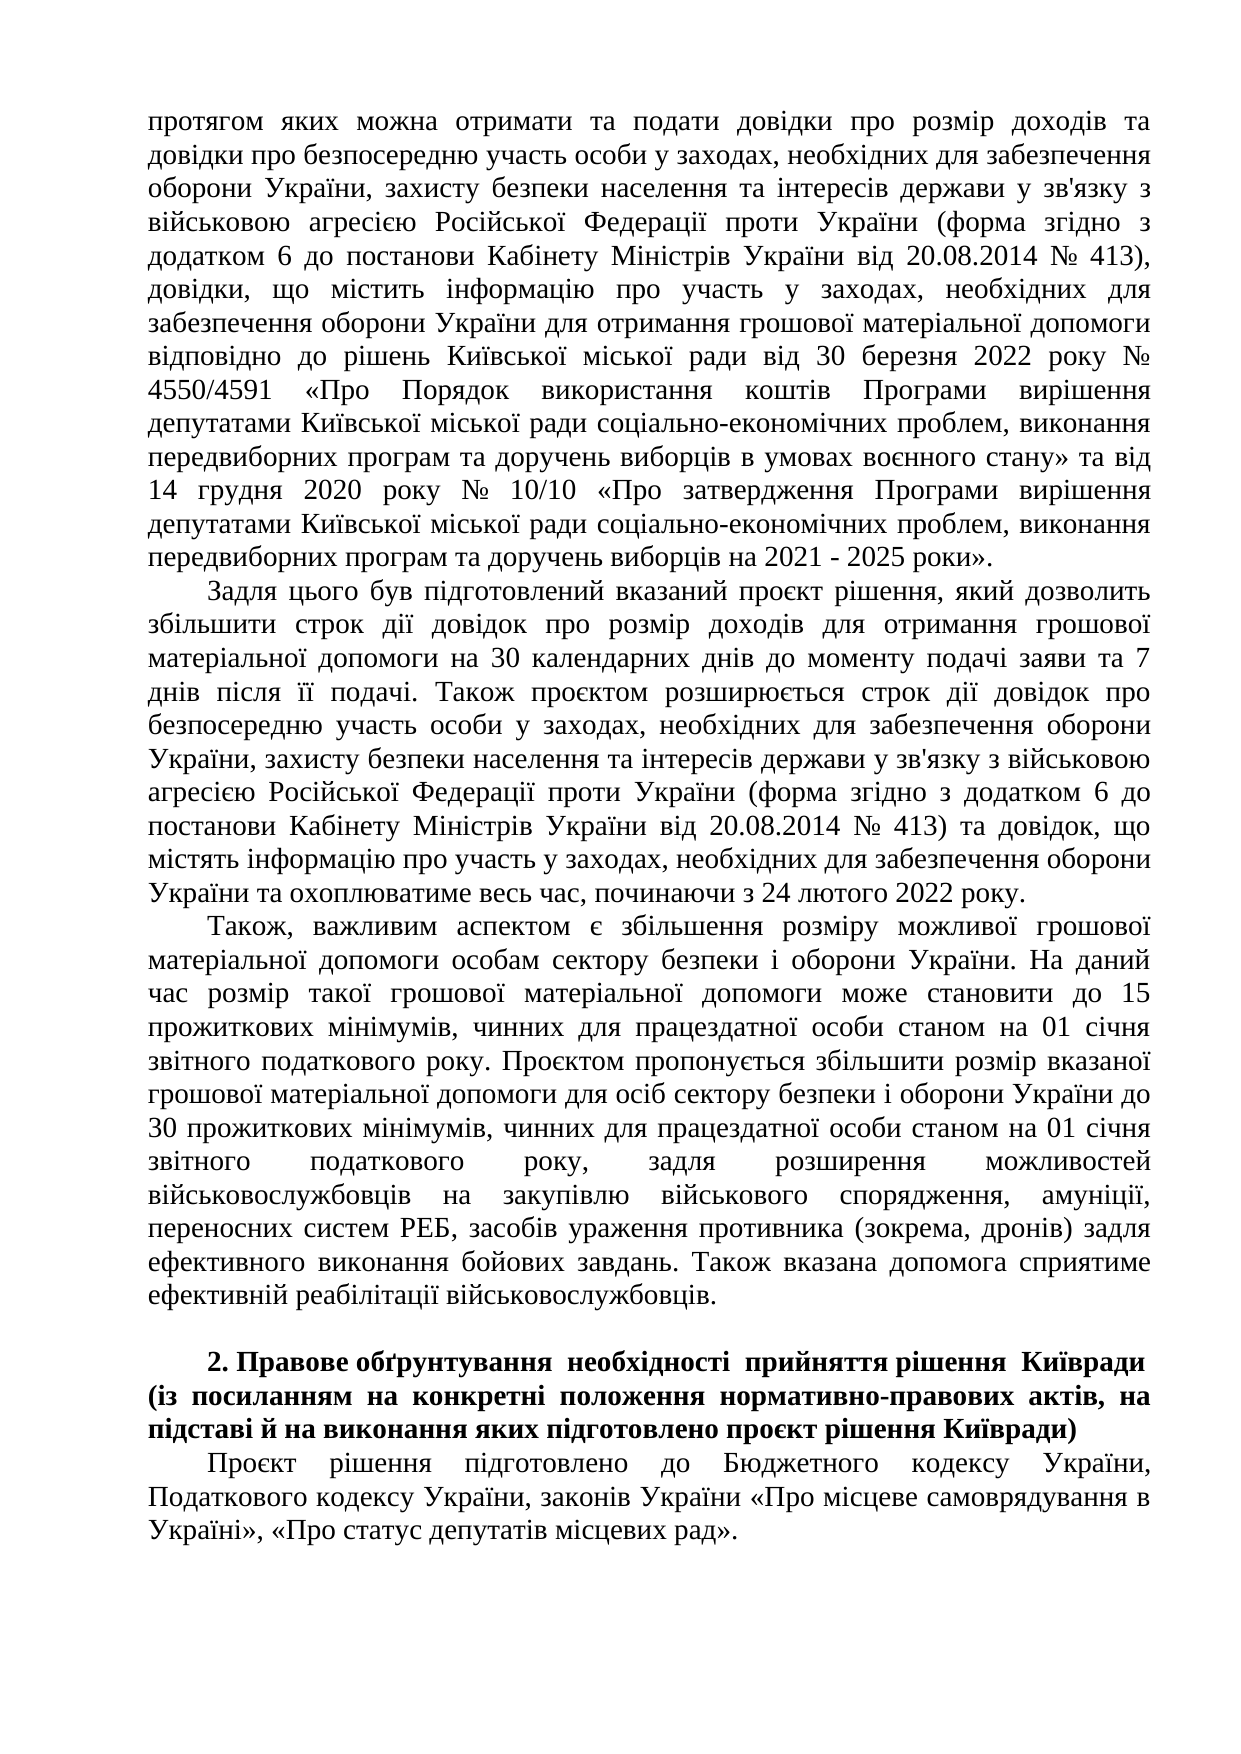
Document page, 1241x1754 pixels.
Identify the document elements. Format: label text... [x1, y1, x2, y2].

text Задля цього був підготовлений вказаний проєкт рішення, який дозволить збільшити строк дії довідок про розмір доходів для отримання грошової матеріальної допомоги на 30 календарних днів до моменту подачі заяви та 7 днів після її подачі. Також проєктом розширюється строк дії довідок про безпосередню участь особи у заходах, необхідних для забезпечення оборони України, захисту безпеки населення та інтересів держави у зв'язку з військовою агресією Російської Федерації проти України (форма згідно з додатком 6 до постанови Кабінету Міністрів України від 20.08.2014 № 413) та довідок, що містять інформацію про участь у заходах, необхідних для забезпечення оборони України та охоплюватиме весь час, починаючи з 24 лютого 2022 року. [148, 573, 1152, 908]
text 2. Правове обґрунтування необхідності прийняття рішення Київради [148, 1344, 1152, 1378]
text (із посиланням на конкретні положення нормативно-правових актів, на підставі й на виконання яких підготовлено проєкт рішення Київради) [148, 1378, 1152, 1445]
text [148, 103, 1152, 573]
text Також, важливим аспектом є збільшення розміру можливої грошової матеріальної допомоги особам сектору безпеки і оборони України. На даний час розмір такої грошової матеріальної допомоги може становити до 15 прожиткових мінімумів, чинних для працездатної особи станом на 01 січня звітного податкового року. Проєктом пропонується збільшити розмір вказаної грошової матеріальної допомоги для осіб сектору безпеки і оборони України до 30 прожиткових мінімумів, чинних для працездатної особи станом на 01 січня звітного податкового року, задля розширення можливостей військовослужбовців на закупівлю військового спорядження, амуніції, переносних систем РЕБ, засобів ураження противника (зокрема, дронів) задля ефективного виконання бойових завдань. Також вказана допомога сприятиме ефективній реабілітації військовослужбовців. [148, 908, 1152, 1311]
text Проєкт рішення підготовлено до Бюджетного кодексу України, Податкового кодексу України, законів України «Про місцеве самоврядування в Україні», «Про статус депутатів місцевих рад». [148, 1445, 1152, 1546]
